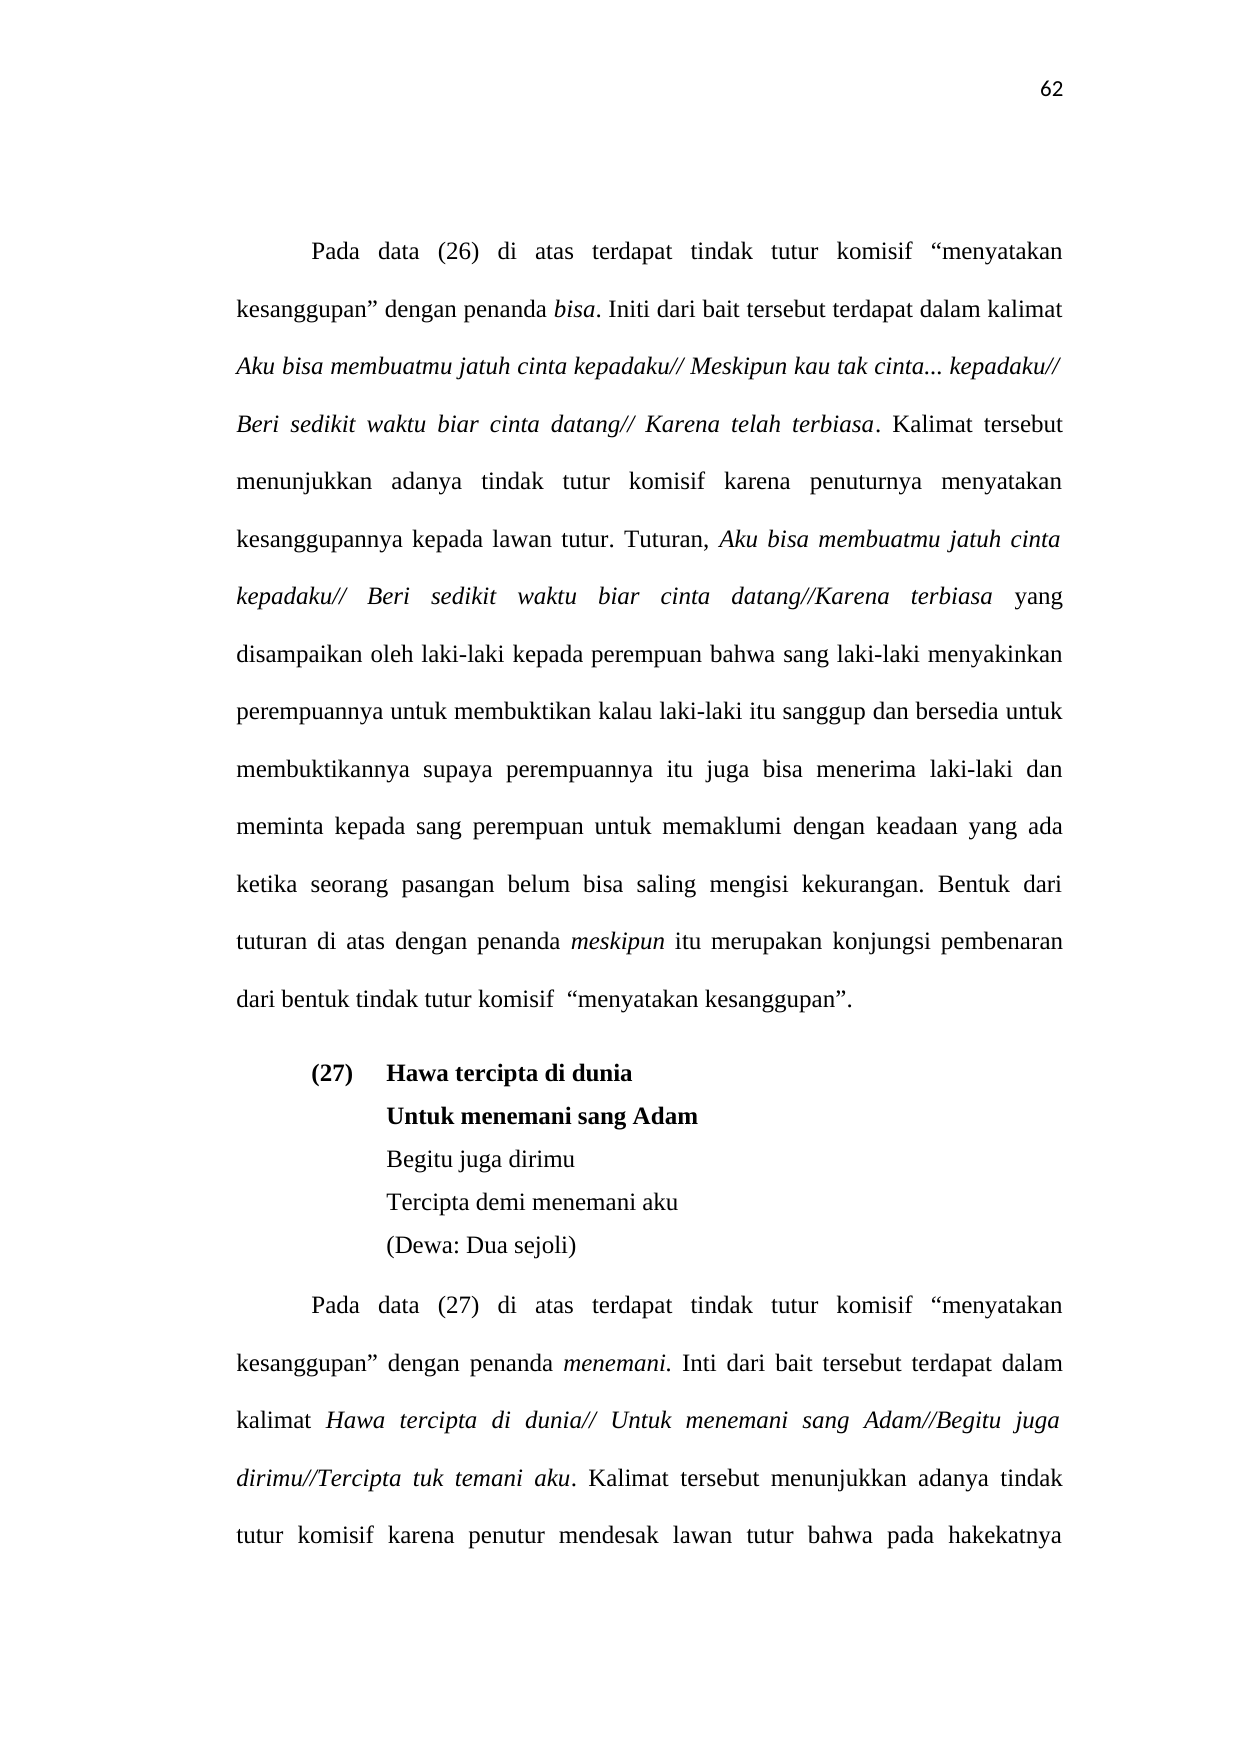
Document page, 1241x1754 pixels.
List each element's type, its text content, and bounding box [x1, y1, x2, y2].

list (Dewa: Dua sejoli) [349, 1230, 1063, 1259]
text Pada data (26) di atas terdapat tindak tutur komisif “menyatakan kesanggupan” dengan penanda bisa. Initi dari bait tersebut terdapat dalam kalimat Aku bisa membuatmu jatuh cinta kepadaku// Meskipun kau tak cinta... kepadaku// Beri sedikit waktu biar cinta datang// Karena telah terbiasa. Kalimat tersebut menunjukkan adanya tindak tutur komisif karena penuturnya menyatakan kesanggupannya kepada lawan tutur. Tuturan, Aku bisa membuatmu jatuh cinta kepadaku// Beri sedikit waktu biar cinta datang//Karena terbiasa yang disampaikan oleh laki-laki kepada perempuan bahwa sang laki-laki menyakinkan perempuannya untuk membuktikan kalau laki-laki itu sanggup dan bersedia untuk membuktikannya supaya perempuannya itu juga bisa menerima laki-laki dan meminta kepada sang perempuan untuk memaklumi dengan keadaan yang ada ketika seorang pasangan belum bisa saling mengisi kekurangan. Bentuk dari tuturan di atas dengan penanda meskipun itu merupakan konjungsi pembenaran dari bentuk tindak tutur komisif “menyatakan kesanggupan”. [236, 236, 1063, 1012]
list Begitu juga dirimu [349, 1144, 1063, 1173]
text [236, 1290, 1063, 1549]
list Tercipta demi menemani aku [349, 1187, 1063, 1216]
list Hawa tercipta di dunia [311, 1058, 1063, 1087]
list Untuk menemani sang Adam [349, 1101, 1063, 1130]
